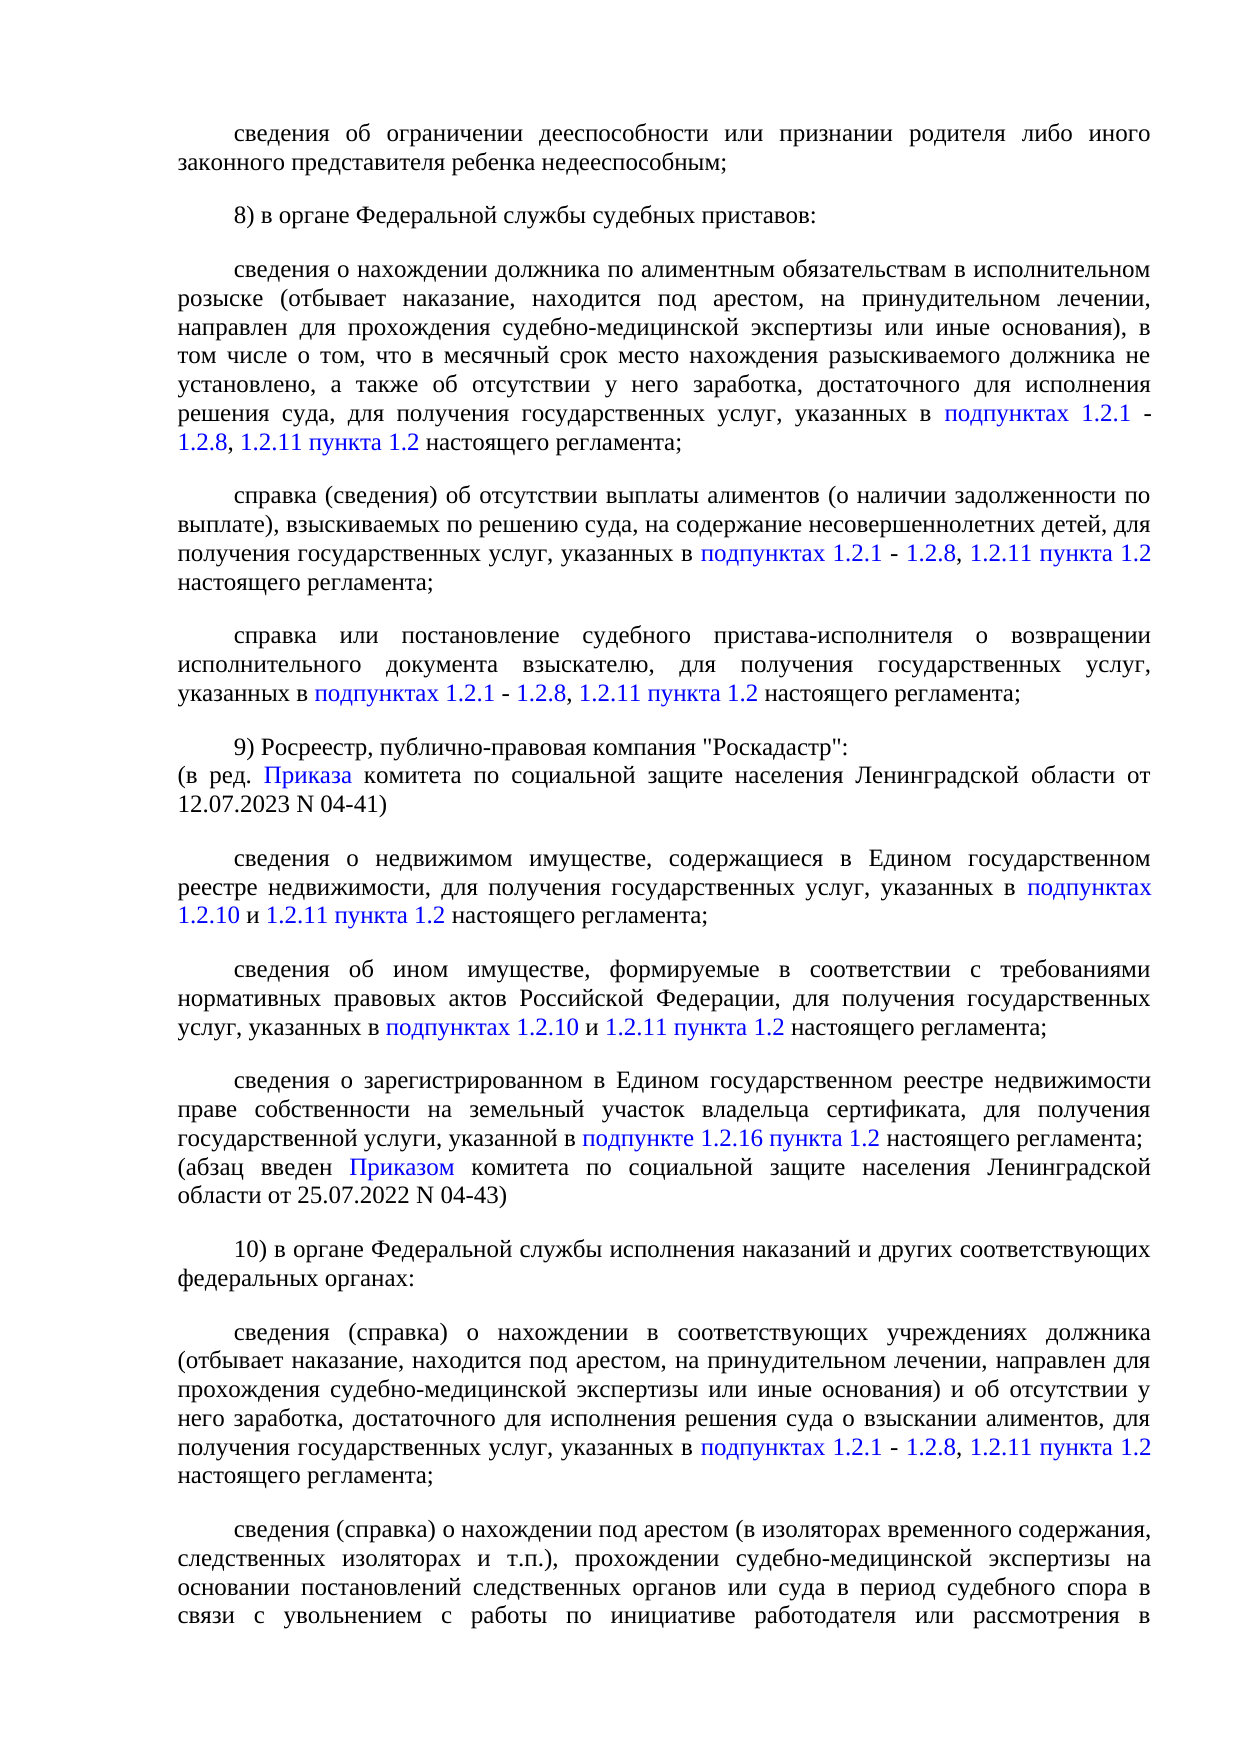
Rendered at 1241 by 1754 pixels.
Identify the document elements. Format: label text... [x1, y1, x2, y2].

text 10) в органе Федеральной службы исполнения наказаний и других соответствующих федеральных органах: [177, 1234, 1152, 1292]
text (абзац введен Приказом комитета по социальной защите населения Ленинградской области от 25.07.2022 N 04-43) [177, 1152, 1152, 1209]
text сведения о зарегистрированном в Едином государственном реестре недвижимости праве собственности на земельный участок владельца сертификата, для получения государственной услуги, указанной в подпункте 1.2.16 пункта 1.2 настоящего регламента; [177, 1066, 1152, 1152]
text (в ред. Приказа комитета по социальной защите населения Ленинградской области от 12.07.2023 N 04-41) [177, 761, 1152, 818]
text сведения об ином имуществе, формируемые в соответствии с требованиями нормативных правовых актов Российской Федерации, для получения государственных услуг, указанных в подпунктах 1.2.10 и 1.2.11 пункта 1.2 настоящего регламента; [177, 954, 1152, 1041]
text сведения (справка) о нахождении в соответствующих учреждениях должника (отбывает наказание, находится под арестом, на принудительном лечении, направлен для прохождения судебно-медицинской экспертизы или иные основания) и об отсутствии у него заработка, достаточного для исполнения решения суда о взыскании алиментов, для получения государственных услуг, указанных в подпунктах 1.2.1 - 1.2.8, 1.2.11 пункта 1.2 настоящего регламента; [177, 1317, 1152, 1489]
text 8) в органе Федеральной службы судебных приставов: [177, 201, 1152, 229]
text сведения о нахождении должника по алиментным обязательствам в исполнительном розыске (отбывает наказание, находится под арестом, на принудительном лечении, направлен для прохождения судебно-медицинской экспертизы или иные основания), в том числе о том, что в месячный срок место нахождения разыскиваемого должника не установлено, а также об отсутствии у него заработка, достаточного для исполнения решения суда, для получения государственных услуг, указанных в подпунктах 1.2.1 - 1.2.8, 1.2.11 пункта 1.2 настоящего регламента; [177, 254, 1152, 456]
text 9) Росреестр, публично-правовая компания "Роскадастр": [177, 732, 1152, 761]
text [177, 1514, 1152, 1629]
text сведения об ограничении дееспособности или признании родителя либо иного законного представителя ребенка недееспособным; [177, 118, 1152, 176]
text справка (сведения) об отсутствии выплаты алиментов (о наличии задолженности по выплате), взыскиваемых по решению суда, на содержание несовершеннолетних детей, для получения государственных услуг, указанных в подпунктах 1.2.1 - 1.2.8, 1.2.11 пункта 1.2 настоящего регламента; [177, 481, 1152, 596]
text сведения о недвижимом имуществе, содержащиеся в Едином государственном реестре недвижимости, для получения государственных услуг, указанных в подпунктах 1.2.10 и 1.2.11 пункта 1.2 настоящего регламента; [177, 843, 1152, 929]
text справка или постановление судебного пристава-исполнителя о возвращении исполнительного документа взыскателю, для получения государственных услуг, указанных в подпунктах 1.2.1 - 1.2.8, 1.2.11 пункта 1.2 настоящего регламента; [177, 621, 1152, 707]
